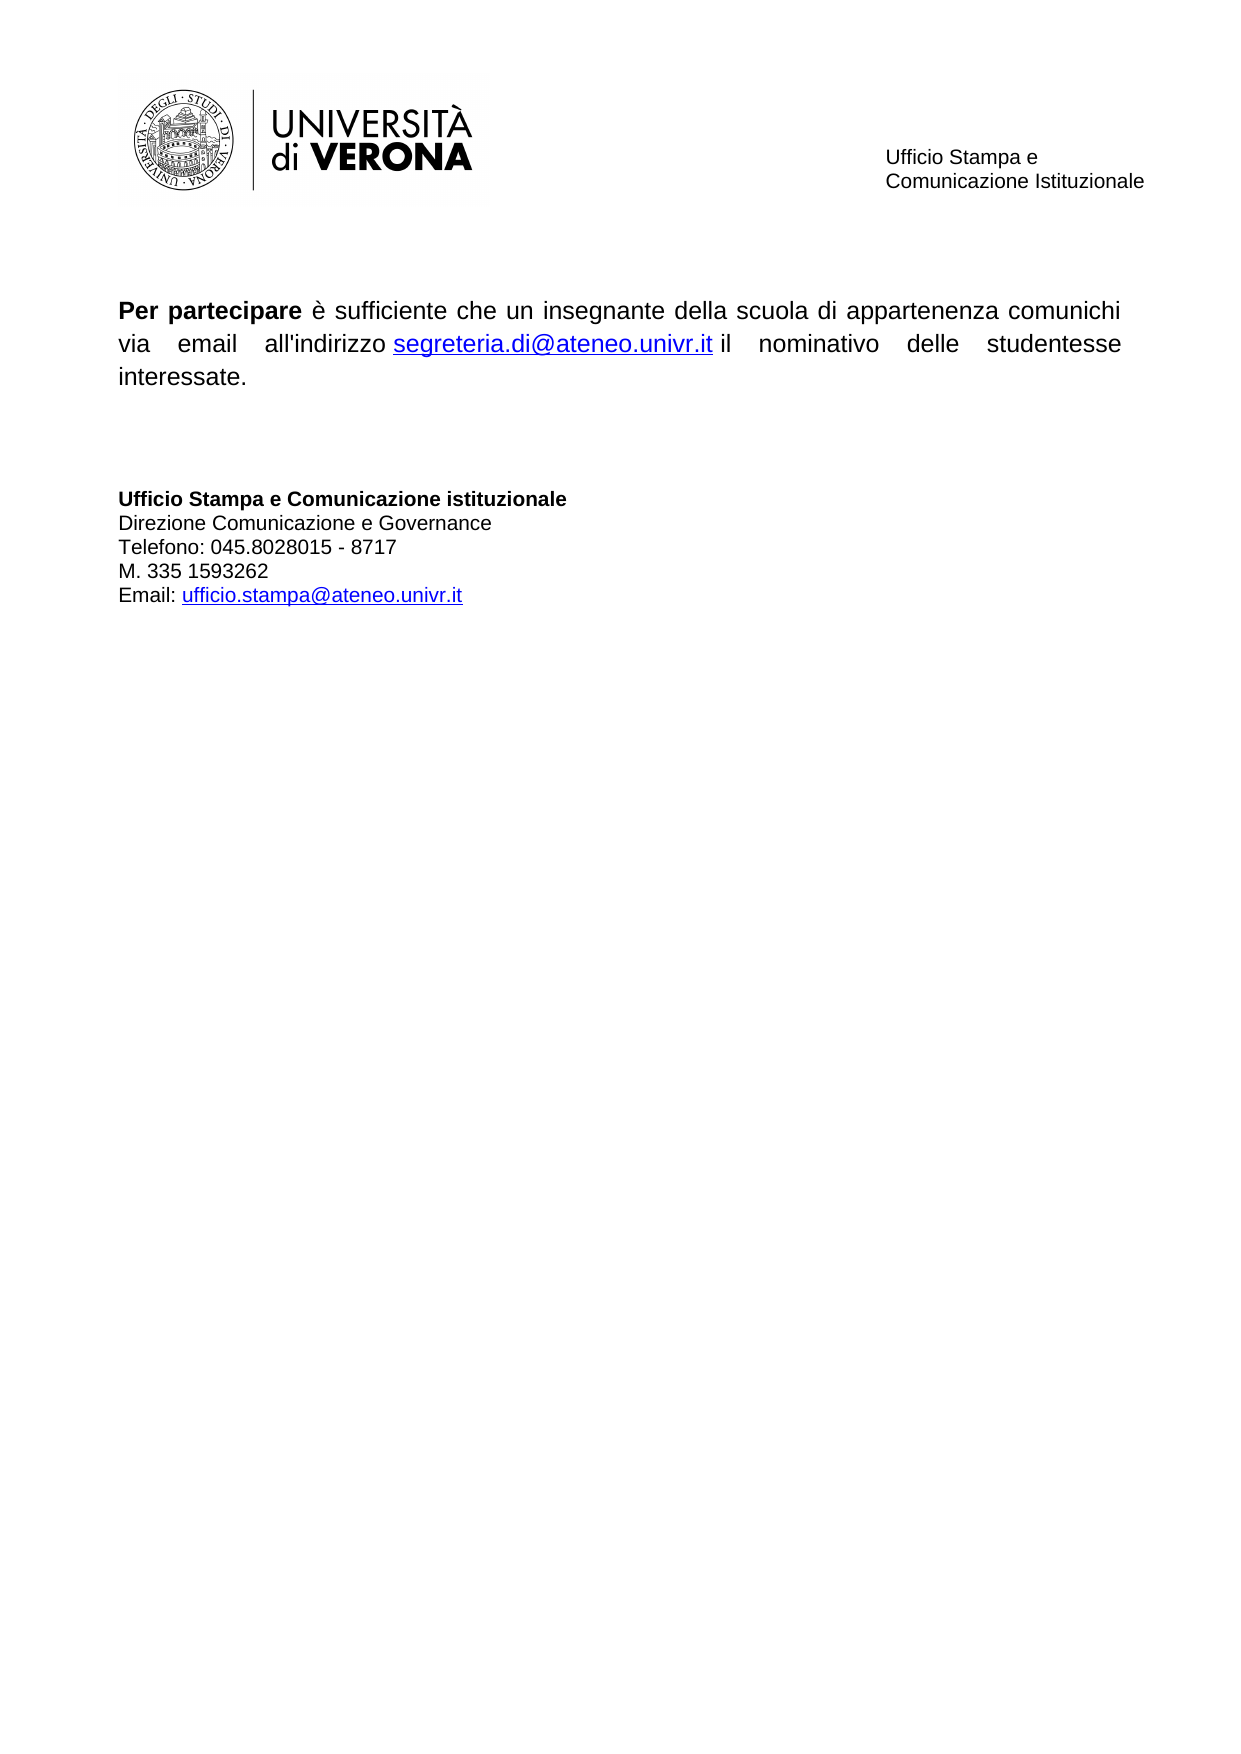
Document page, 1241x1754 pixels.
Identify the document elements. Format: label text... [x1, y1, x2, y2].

text Per partecipare è sufficiente che un insegnante della scuola di appartenenza comunichi via email all'indirizzo segreteria.di@ateneo.univr.it il nominativo delle studentesse interessate. [118, 296, 1122, 390]
picture [118, 73, 490, 207]
text M. 335 1593262 [118, 559, 1122, 583]
text Direzione Comunicazione e Governance [118, 511, 1122, 535]
text Ufficio Stampa e Comunicazione istituzionale [118, 487, 1122, 511]
text Email: ufficio.stampa@ateneo.univr.it [118, 583, 1122, 607]
text Telefono: 045.8028015 - 8717 [118, 535, 1122, 559]
